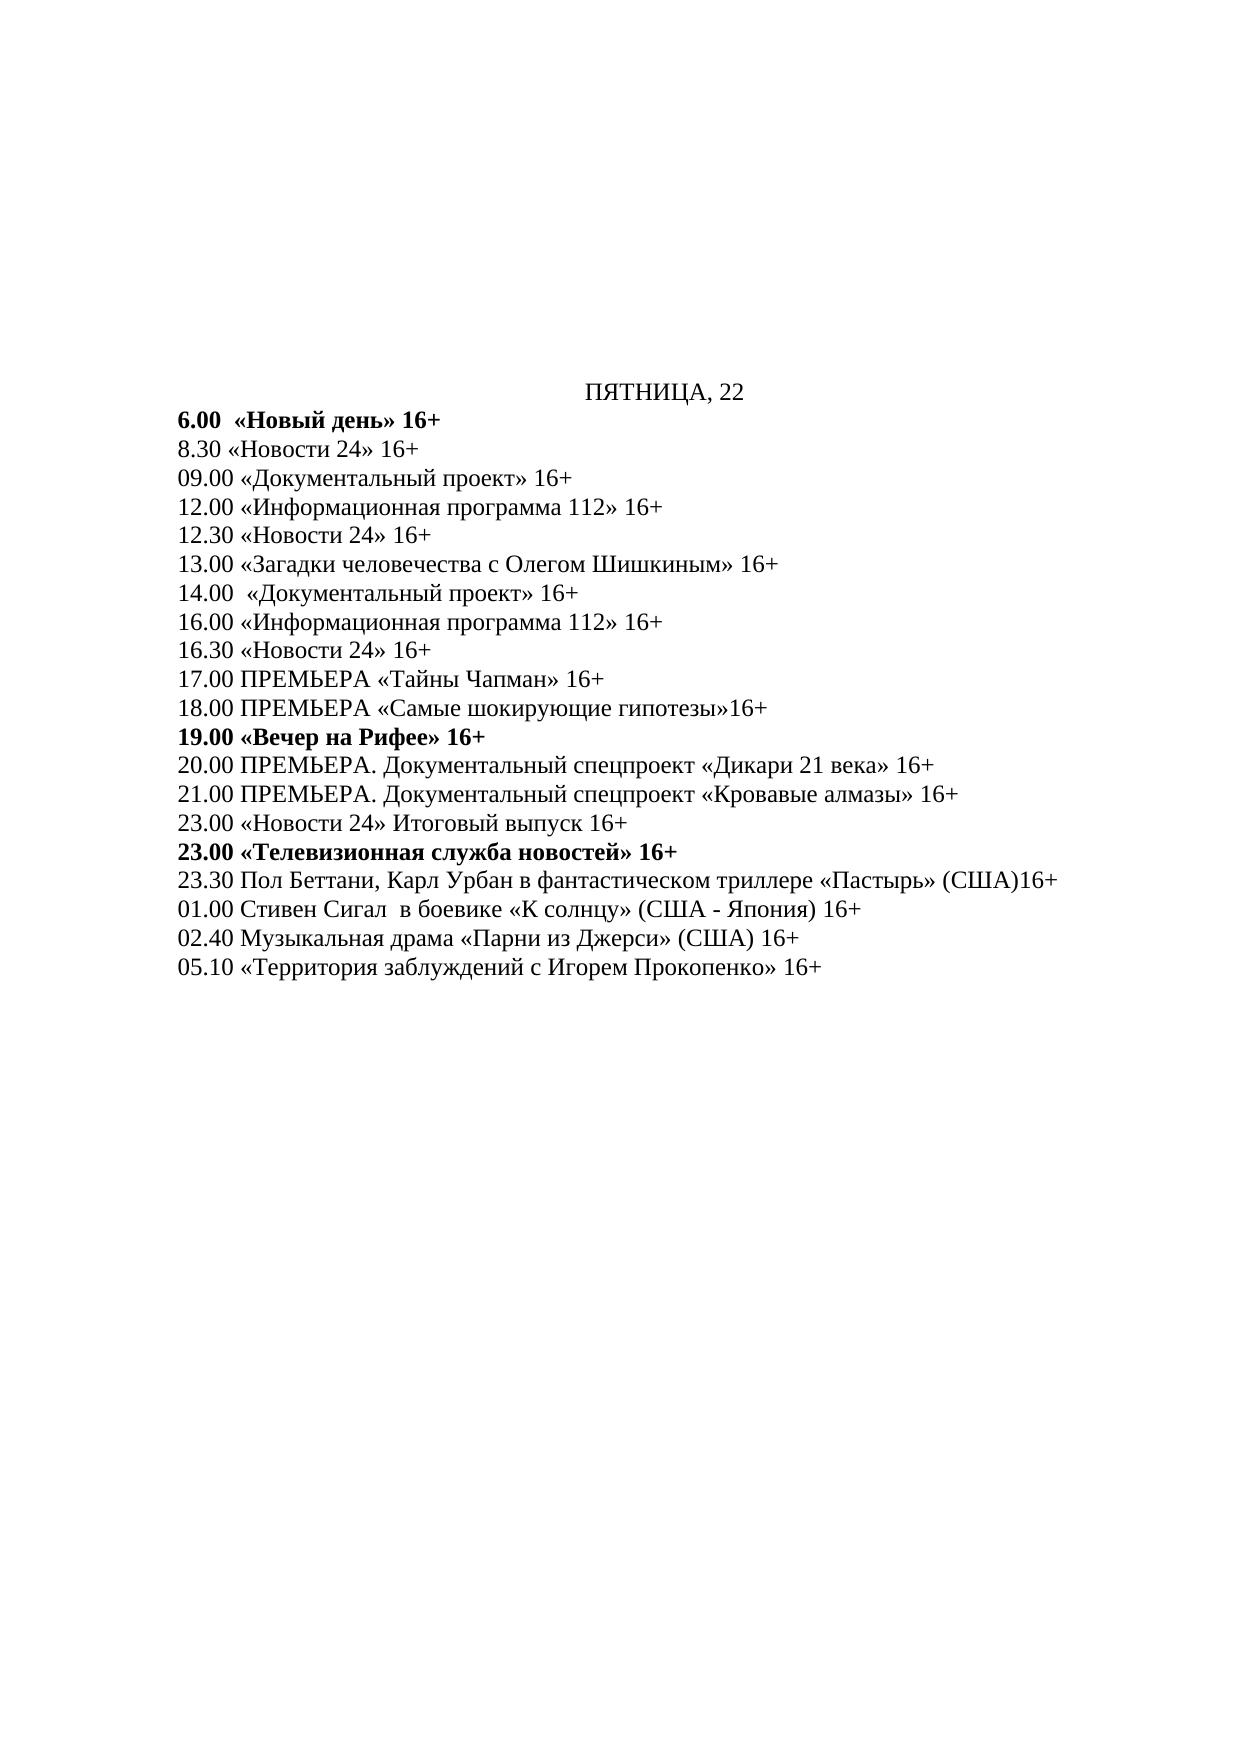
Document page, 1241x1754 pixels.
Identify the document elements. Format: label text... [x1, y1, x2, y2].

text 12.30 «Новости 24» 16+ [177, 521, 1152, 549]
text 12.00 «Информационная программа 112» 16+ [177, 492, 1152, 521]
text 6.00 «Новый день» 16+ [177, 406, 1152, 434]
text 8.30 «Новости 24» 16+ [177, 434, 1152, 463]
text 19.00 «Вечер на Рифее» 16+ [177, 722, 1152, 751]
text 05.10 «Территория заблуждений с Игорем Прокопенко» 16+ [177, 952, 1152, 981]
text 16.00 «Информационная программа 112» 16+ [177, 607, 1152, 636]
text 16.30 «Новости 24» 16+ [177, 636, 1152, 664]
text ПЯТНИЦА, 22 [177, 377, 1152, 406]
text 01.00 Стивен Сигал в боевике «К солнцу» (США - Япония) 16+ [177, 894, 1152, 923]
text 23.00 «Телевизионная служба новостей» 16+ [177, 837, 1152, 866]
text 18.00 ПРЕМЬЕРА «Самые шокирующие гипотезы»16+ [177, 693, 1152, 722]
text 23.00 «Новости 24» Итоговый выпуск 16+ [177, 808, 1152, 837]
text 21.00 ПРЕМЬЕРА. Документальный спецпроект «Кровавые алмазы» 16+ [177, 779, 1152, 808]
text 09.00 «Документальный проект» 16+ [177, 463, 1152, 492]
text 13.00 «Загадки человечества с Олегом Шишкиным» 16+ [177, 549, 1152, 578]
text 17.00 ПРЕМЬЕРА «Тайны Чапман» 16+ [177, 664, 1152, 693]
text 20.00 ПРЕМЬЕРА. Документальный спецпроект «Дикари 21 века» 16+ [177, 751, 1152, 779]
text 14.00 «Документальный проект» 16+ [177, 578, 1152, 607]
text 23.30 Пол Беттани, Карл Урбан в фантастическом триллере «Пастырь» (США)16+ [177, 866, 1152, 894]
text 02.40 Музыкальная драма «Парни из Джерси» (США) 16+ [177, 923, 1152, 952]
